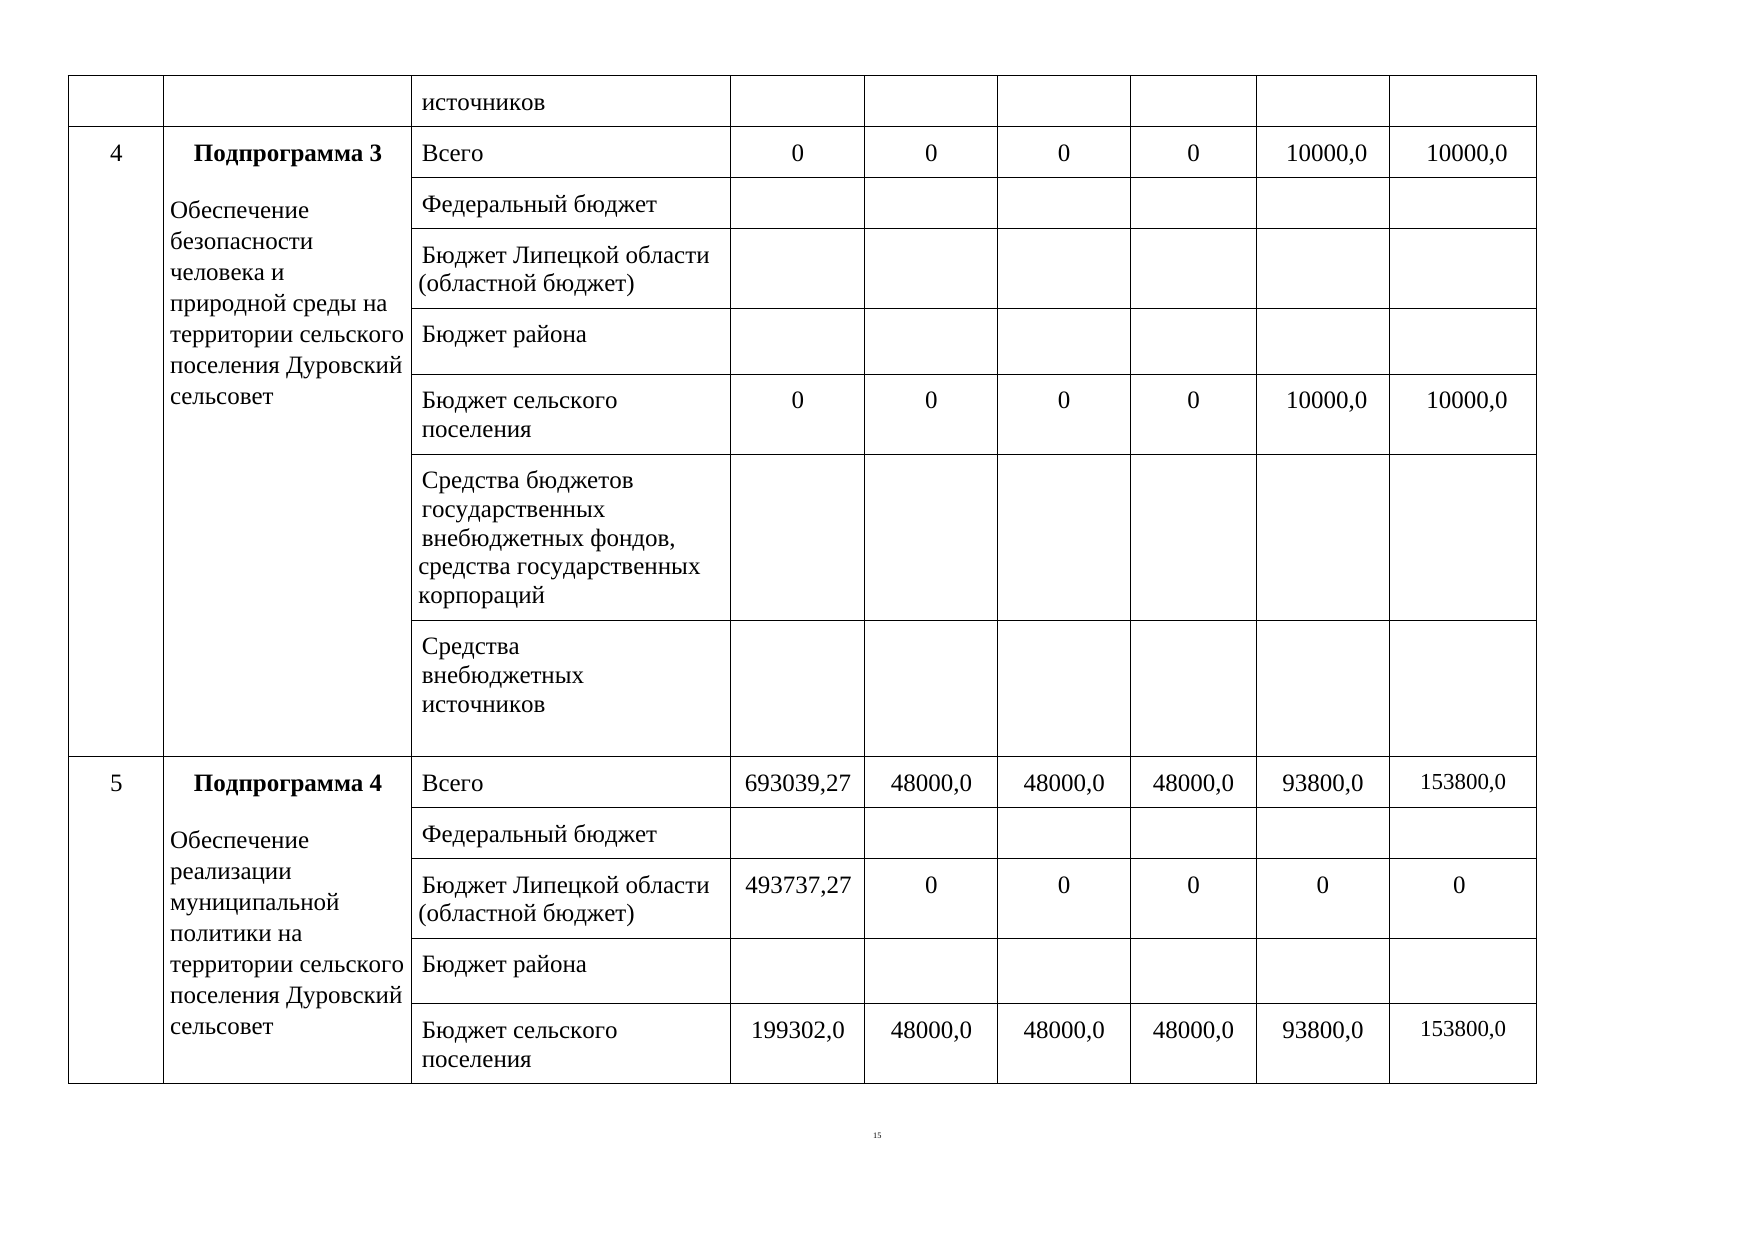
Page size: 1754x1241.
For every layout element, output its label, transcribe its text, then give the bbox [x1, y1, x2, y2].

table_cell [865, 309, 997, 374]
table_cell Подпрограмма 4 Обеспечение реализации муниципальной политики на территории сельского поселения Дуровский сельсовет [164, 757, 411, 1083]
table_cell Бюджет сельского поселения [412, 375, 730, 453]
table_cell [1257, 808, 1389, 858]
table_cell [865, 229, 997, 308]
table_cell 0 [998, 127, 1130, 177]
table_cell Средства бюджетов государственных внебюджетных фондов, средства государственных корпораций [412, 455, 730, 619]
table_cell [1257, 229, 1389, 308]
table_cell 0 [865, 375, 997, 453]
table_cell 693039,27 [731, 757, 864, 807]
table_cell [865, 178, 997, 228]
table_cell [731, 455, 864, 619]
table_cell [998, 229, 1130, 308]
table_cell Подпрограмма 3 Обеспечение безопасности человека и природной среды на территории сельского поселения Дуровский сельсовет [164, 127, 411, 756]
table_cell [1257, 178, 1389, 228]
table_cell [1257, 939, 1389, 1003]
table_cell Всего [412, 127, 730, 177]
table_cell 10000,0 [1257, 375, 1389, 453]
table_cell [998, 939, 1130, 1003]
table_cell [1390, 455, 1536, 619]
table_cell 0 [865, 127, 997, 177]
table_cell [865, 808, 997, 858]
table_cell 48000,0 [998, 757, 1130, 807]
table_cell [865, 76, 997, 126]
table_cell [1131, 808, 1256, 858]
table_cell 10000,0 [1390, 127, 1536, 177]
table_cell [1257, 621, 1389, 756]
table_cell [1131, 76, 1256, 126]
table_cell 0 [1131, 375, 1256, 453]
table_cell [731, 76, 864, 126]
table_cell 48000,0 [1131, 1004, 1256, 1083]
table_cell [1131, 309, 1256, 374]
table_cell [1390, 229, 1536, 308]
table_cell [998, 455, 1130, 619]
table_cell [412, 76, 730, 126]
table_cell 0 [731, 375, 864, 453]
table_cell 0 [1390, 859, 1536, 938]
table_cell [1390, 939, 1536, 1003]
table_cell [1131, 939, 1256, 1003]
table_cell [731, 178, 864, 228]
table_cell [731, 621, 864, 756]
table_cell [998, 178, 1130, 228]
table_cell [1131, 229, 1256, 308]
table_cell [731, 309, 864, 374]
table_cell Средства внебюджетных источников [412, 621, 730, 756]
table_cell 48000,0 [1131, 757, 1256, 807]
table_cell 93800,0 [1257, 1004, 1389, 1083]
table_cell 10000,0 [1257, 127, 1389, 177]
table_cell [1390, 309, 1536, 374]
table_cell Федеральный бюджет [412, 808, 730, 858]
table_cell [1390, 808, 1536, 858]
table_cell 0 [1131, 127, 1256, 177]
table_cell [998, 309, 1130, 374]
table_cell [1390, 76, 1536, 126]
table_cell 493737,27 [731, 859, 864, 938]
table_cell 153800,0 [1390, 757, 1536, 807]
table_cell [1257, 455, 1389, 619]
table_cell 10000,0 [1390, 375, 1536, 453]
table_cell Федеральный бюджет [412, 178, 730, 228]
table_cell 0 [731, 127, 864, 177]
table_cell [1131, 178, 1256, 228]
table_cell [1257, 76, 1389, 126]
table_cell [1257, 309, 1389, 374]
table_cell [1131, 621, 1256, 756]
table_cell [731, 939, 864, 1003]
table_cell 199302,0 [731, 1004, 864, 1083]
table_cell [998, 621, 1130, 756]
table_cell Бюджет сельского поселения [412, 1004, 730, 1083]
table_cell [1390, 178, 1536, 228]
table_cell 0 [1131, 859, 1256, 938]
table_cell Всего [412, 757, 730, 807]
table_cell [865, 939, 997, 1003]
table_cell 48000,0 [998, 1004, 1130, 1083]
table_cell Бюджет района [412, 309, 730, 374]
table_cell 0 [1257, 859, 1389, 938]
table_cell [998, 76, 1130, 126]
table_cell 48000,0 [865, 757, 997, 807]
table_cell [998, 808, 1130, 858]
table_cell [731, 229, 864, 308]
table_cell 48000,0 [865, 1004, 997, 1083]
table_cell 0 [865, 859, 997, 938]
table_cell 0 [998, 859, 1130, 938]
table_cell 4 [69, 127, 163, 756]
table_cell Бюджет Липецкой области (областной бюджет) [412, 229, 730, 308]
table_cell [865, 455, 997, 619]
table_cell [1131, 455, 1256, 619]
table_cell Бюджет Липецкой области (областной бюджет) [412, 859, 730, 938]
table_cell 5 [69, 757, 163, 1083]
table_cell 153800,0 [1390, 1004, 1536, 1083]
table_cell [731, 808, 864, 858]
table_cell Бюджет района [412, 939, 730, 1003]
table_cell [1390, 621, 1536, 756]
table_cell [865, 621, 997, 756]
table_cell 93800,0 [1257, 757, 1389, 807]
table_cell 0 [998, 375, 1130, 453]
